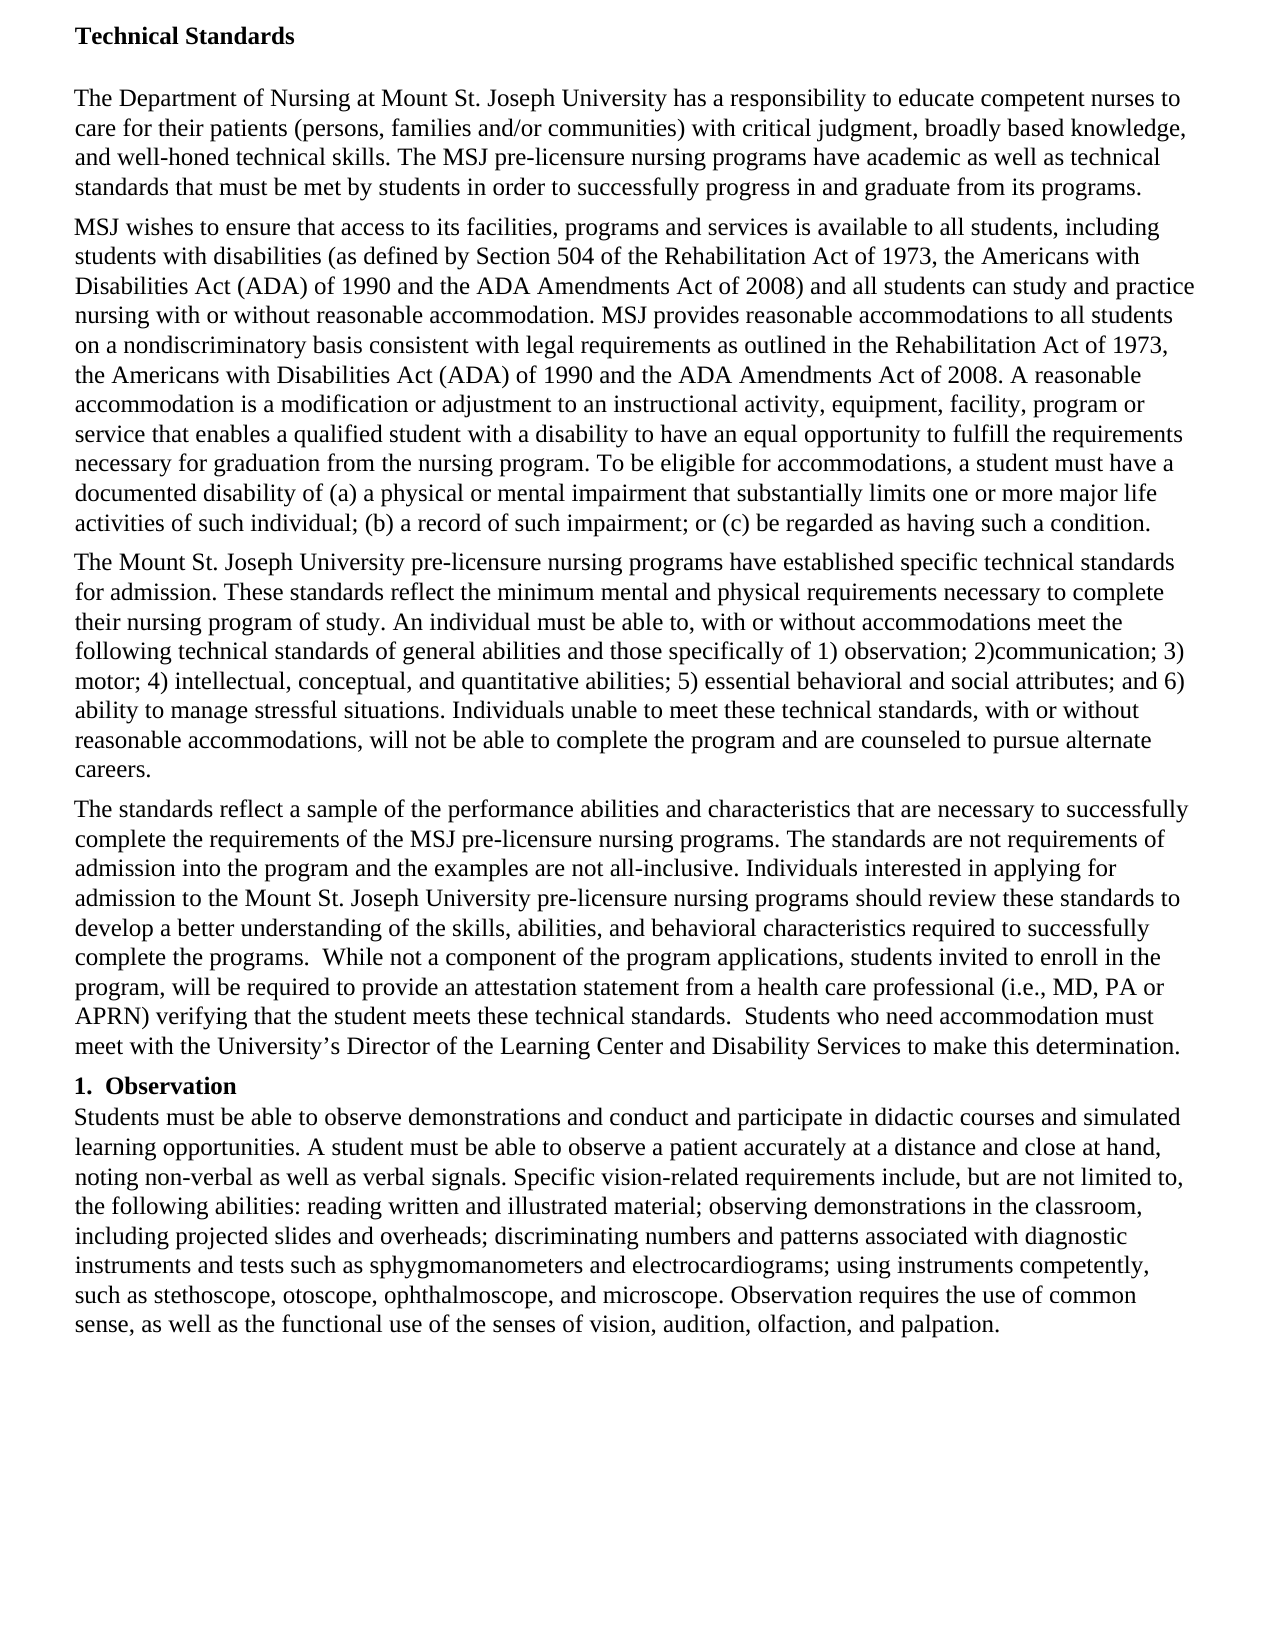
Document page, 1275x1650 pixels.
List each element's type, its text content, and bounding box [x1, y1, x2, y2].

text The Department of Nursing at Mount St. Joseph University has a responsibility to educate competent nurses to care for their patients (persons, families and/or communities) with critical judgment, broadly based knowledge, and well-honed technical skills. The MSJ pre-licensure nursing programs have academic as well as technical standards that must be met by students in order to successfully progress in and graduate from its programs. [73, 83, 1200, 201]
text The Mount St. Joseph University pre-licensure nursing programs have established specific technical standards for admission. These standards reflect the minimum mental and physical requirements necessary to complete their nursing program of study. An individual must be able to, with or without accommodations meet the following technical standards of general abilities and those specifically of 1) observation; 2)communication; 3) motor; 4) intellectual, conceptual, and quantitative abilities; 5) essential behavioral and social attributes; and 6) ability to manage stressful situations. Individuals unable to meet these technical standards, with or without reasonable accommodations, will not be able to complete the program and are counseled to pursue alternate careers. [73, 547, 1200, 783]
text MSJ wishes to ensure that access to its facilities, programs and services is available to all students, including students with disabilities (as defined by Section 504 of the Rehabilitation Act of 1973, the Americans with Disabilities Act (ADA) of 1990 and the ADA Amendments Act of 2008) and all students can study and practice nursing with or without reasonable accommodation. MSJ provides reasonable accommodations to all students on a nondiscriminatory basis consistent with legal requirements as outlined in the Rehabilitation Act of 1973, the Americans with Disabilities Act (ADA) of 1990 and the ADA Amendments Act of 2008. A reasonable accommodation is a modification or adjustment to an instructional activity, equipment, facility, program or service that enables a qualified student with a disability to have an equal opportunity to fulfill the requirements necessary for graduation from the nursing program. To be eligible for accommodations, a student must have a documented disability of (a) a physical or mental impairment that substantially limits one or more major life activities of such individual; (b) a record of such impairment; or (c) be regarded as having such a condition. [73, 212, 1200, 536]
text The standards reflect a sample of the performance abilities and characteristics that are necessary to successfully complete the requirements of the MSJ pre-licensure nursing programs. The standards are not requirements of admission into the program and the examples are not all-inclusive. Individuals interested in applying for admission to the Mount St. Joseph University pre-licensure nursing programs should review these standards to develop a better understanding of the skills, abilities, and behavioral characteristics required to successfully complete the programs. While not a component of the program applications, students invited to enroll in the program, will be required to provide an attestation statement from a health care professional (i.e., MD, PA or APRN) verifying that the student meets these technical standards. Students who need accommodation must meet with the University’s Director of the Learning Center and Disability Services to make this determination. [73, 794, 1200, 1060]
subtitle Technical Standards [74, 21, 1206, 50]
subtitle Observation [73, 1071, 1206, 1100]
text Students must be able to observe demonstrations and conduct and participate in didactic courses and simulated learning opportunities. A student must be able to observe a patient accurately at a distance and close at hand, noting non-verbal as well as verbal signals. Specific vision-related requirements include, but are not limited to, the following abilities: reading written and illustrated material; observing demonstrations in the classroom, including projected slides and overheads; discriminating numbers and patterns associated with diagnostic instruments and tests such as sphygmomanometers and electrocardiograms; using instruments competently, such as stethoscope, otoscope, ophthalmoscope, and microscope. Observation requires the use of common sense, as well as the functional use of the senses of vision, audition, olfaction, and palpation. [73, 1102, 1200, 1338]
